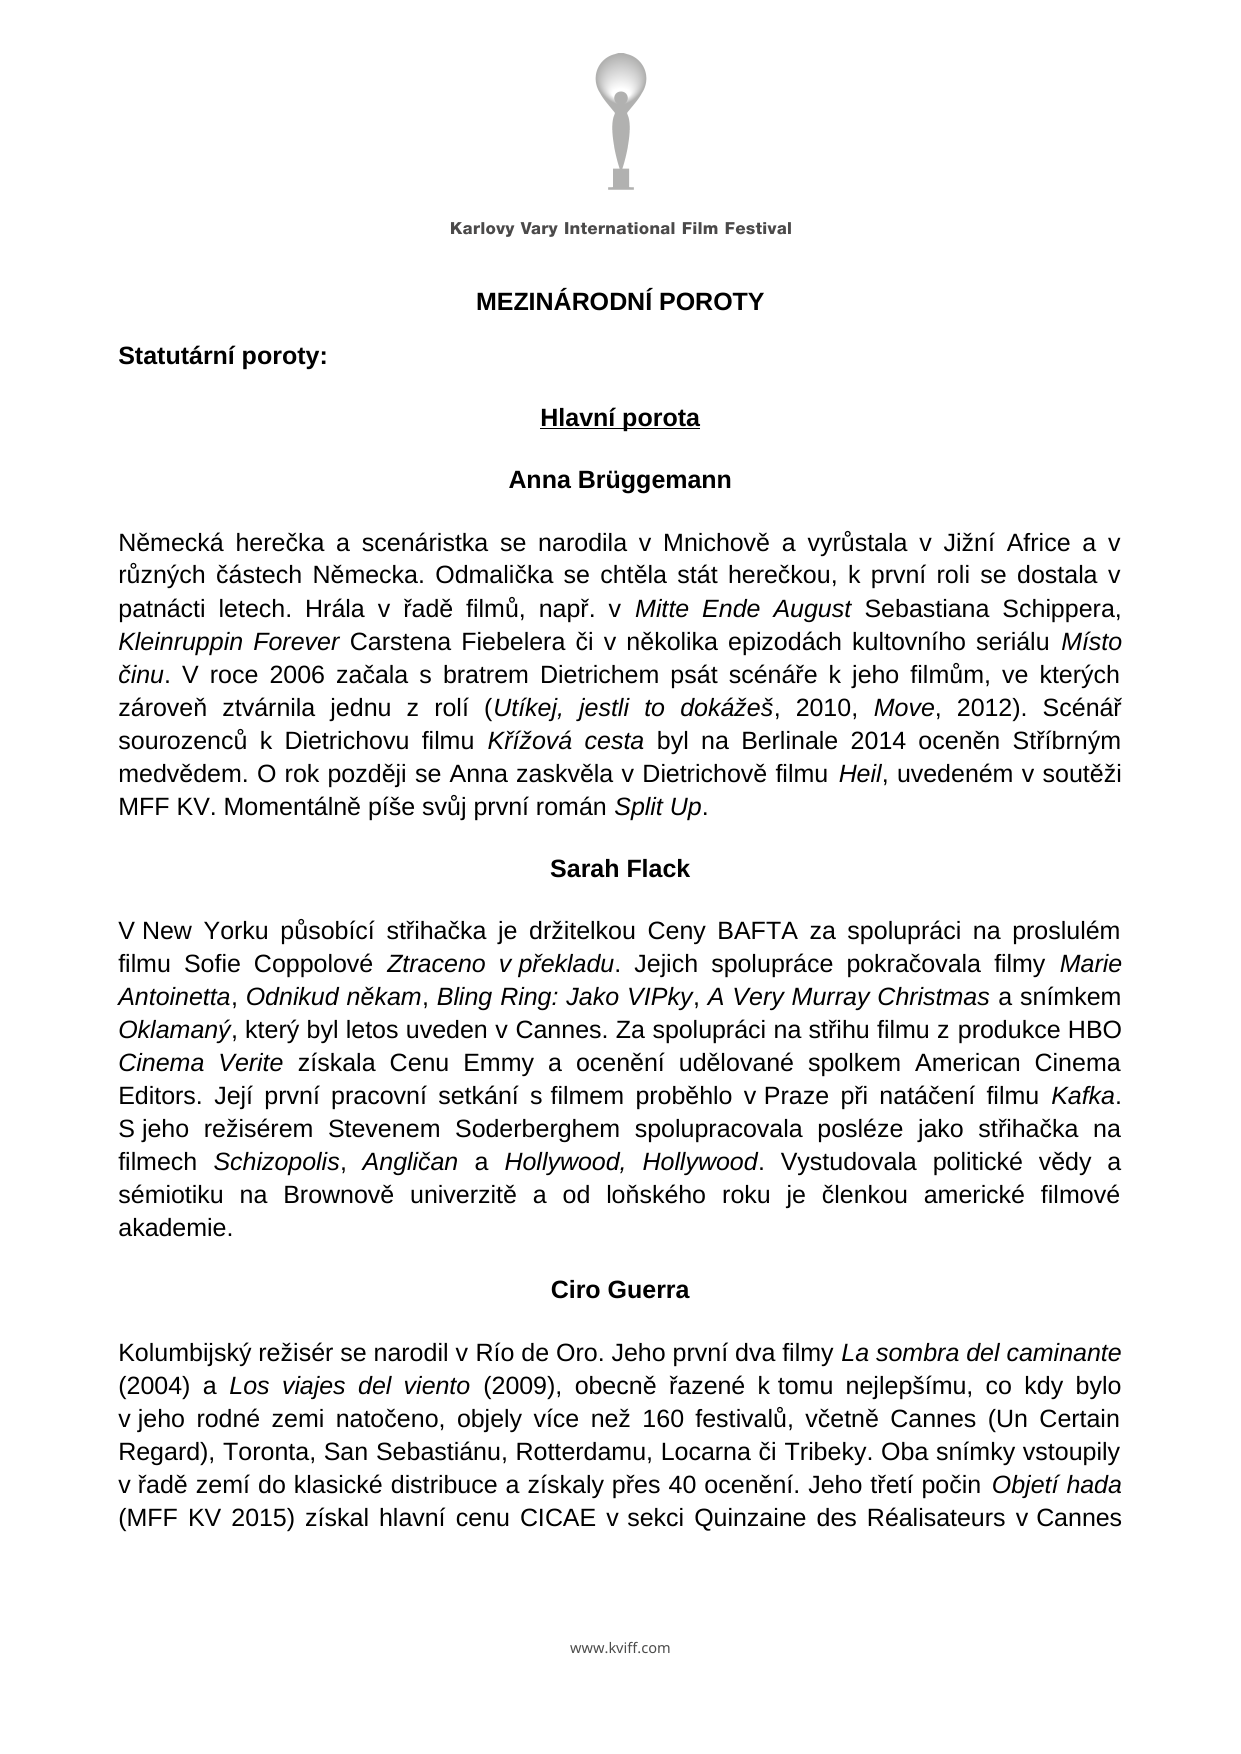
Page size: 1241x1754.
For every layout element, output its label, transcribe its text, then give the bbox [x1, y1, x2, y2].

text V New Yorku působící střihačka je držitelkou Ceny BAFTA za spolupráci na proslulém filmu Sofie Coppolové Ztraceno v překladu. Jejich spolupráce pokračovala filmy Marie Antoinetta, Odnikud někam, Bling Ring: Jako VIPky, A Very Murray Christmas a snímkem Oklamaný, který byl letos uveden v Cannes. Za spolupráci na střihu filmu z produkce HBO Cinema Verite získala Cenu Emmy a ocenění udělované spolkem American Cinema Editors. Její první pracovní setkání s filmem proběhlo v Praze při natáčení filmu Kafka. S jeho režisérem Stevenem Soderberghem spolupracovala posléze jako střihačka na filmech Schizopolis, Angličan a Hollywood, Hollywood. Vystudovala politické vědy a sémiotiku na Brownově univerzitě a od loňského roku je členkou americké filmové akademie. [118, 916, 1122, 1242]
picture [377, 53, 864, 240]
text Sarah Flack [118, 854, 1122, 883]
text Mezinárodní poroty [118, 287, 1122, 316]
text Anna Brüggemann [118, 465, 1122, 494]
subtitle Statutární poroty: [118, 341, 1122, 370]
text Německá herečka a scenáristka se narodila v Mnichově a vyrůstala v Jižní Africe a v různých částech Německa. Odmalička se chtěla stát herečkou, k první roli se dostala v patnácti letech. Hrála v řadě filmů, např. v Mitte Ende August Sebastiana Schippera, Kleinruppin Forever Carstena Fiebelera či v několika epizodách kultovního seriálu Místo činu. V roce 2006 začala s bratrem Dietrichem psát scénáře k jeho filmům, ve kterých zároveň ztvárnila jednu z rolí (Utíkej, jestli to dokážeš, 2010, Move, 2012). Scénář sourozenců k Dietrichovu filmu Křížová cesta byl na Berlinale 2014 oceněn Stříbrným medvědem. O rok později se Anna zaskvěla v Dietrichově filmu Heil, uvedeném v soutěži MFF KV. Momentálně píše svůj první román Split Up. [118, 527, 1122, 820]
text Hlavní porota [118, 403, 1122, 432]
text Ciro Guerra [118, 1275, 1122, 1304]
